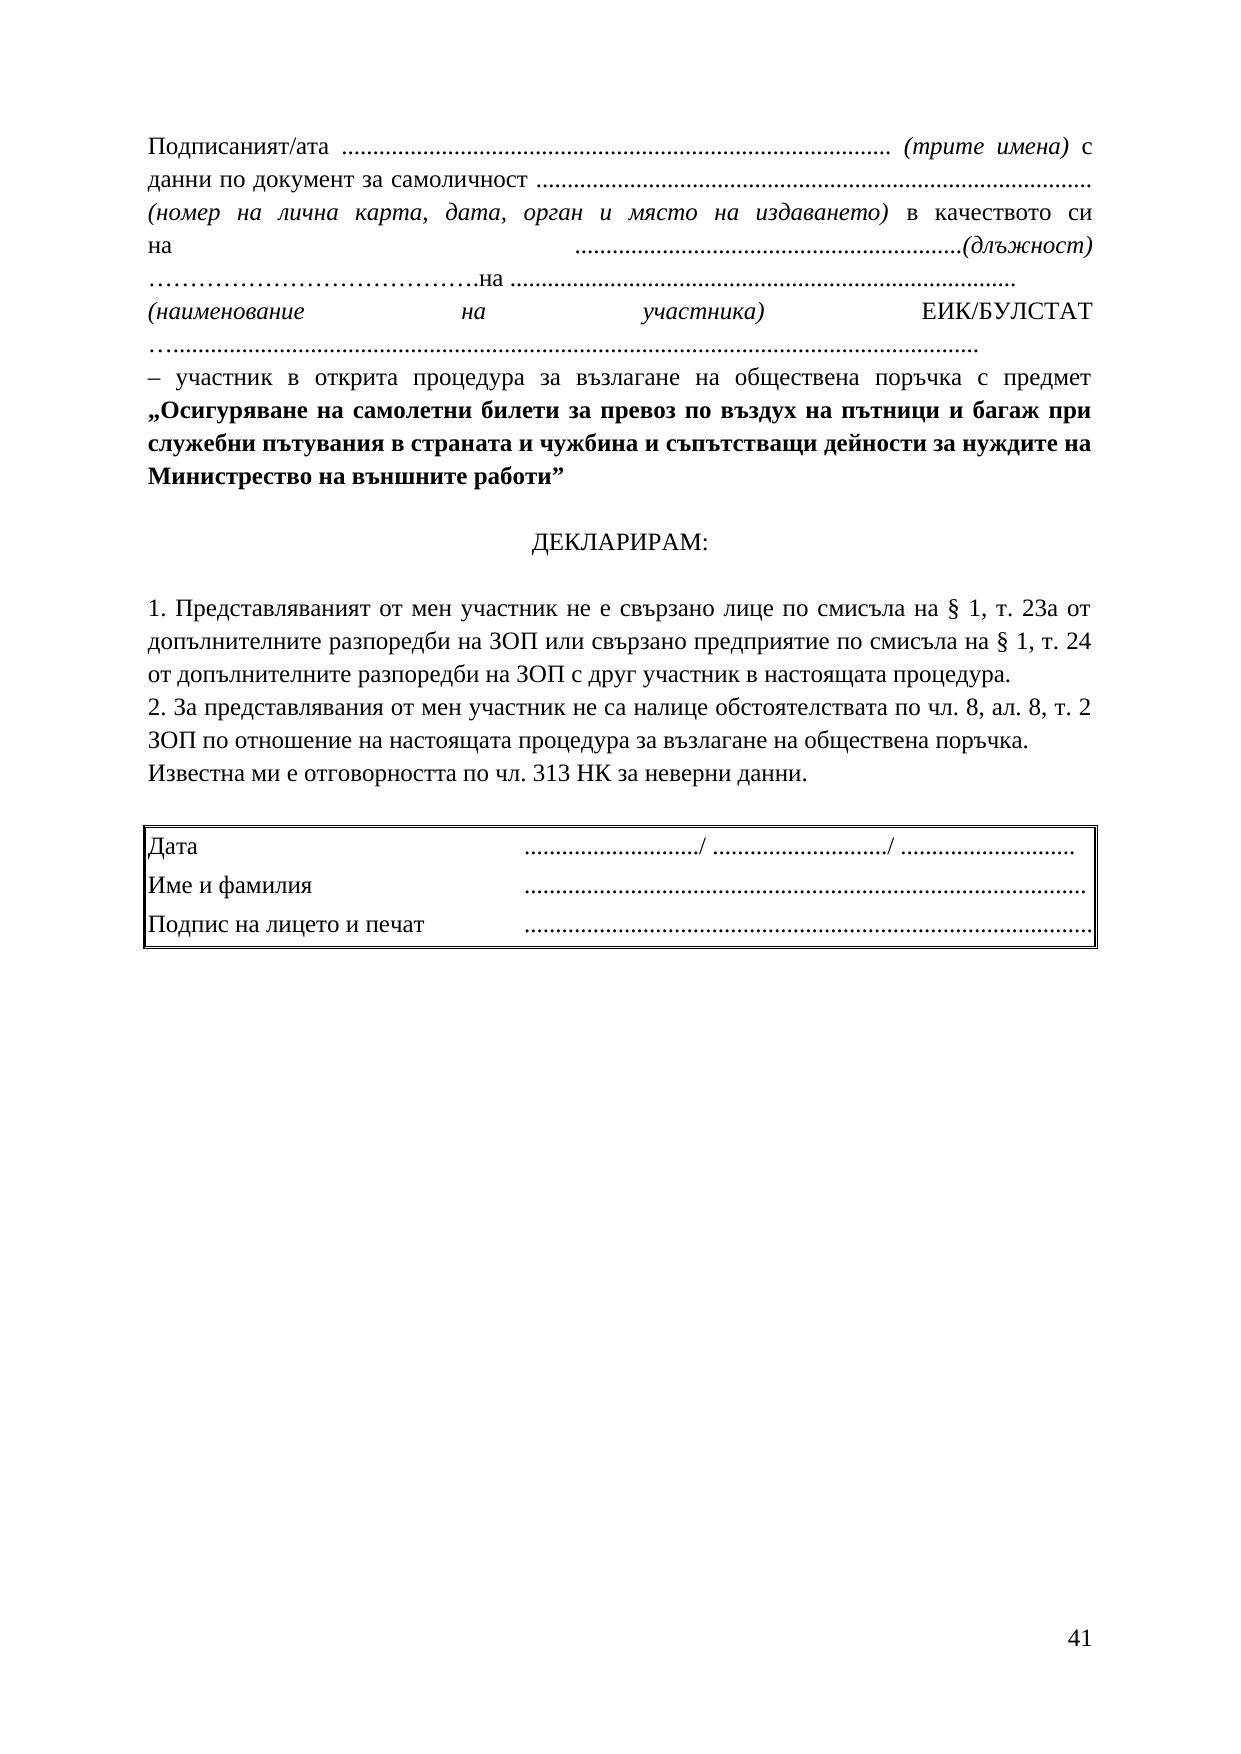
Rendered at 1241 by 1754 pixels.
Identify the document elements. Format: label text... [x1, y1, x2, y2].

text 1. Представляваният от мен участник не е свързано лице по смисъла на § 1, т. 23а от допълнителните разпоредби на ЗОП или свързано предприятие по смисъла на § 1, т. 24 от допълнителните разпоредби на ЗОП с друг участник в настоящата процедура. [148, 593, 1093, 688]
text Подписаният/ата ........................................................................................ (трите имена) с данни по документ за самоличност ......................................................................................... (номер на лична карта, дата, орган и място на издаването) в качеството си на ..............................................................(длъжност)………………………………….на ................................................................................. [148, 131, 1093, 292]
text 2. За представлявания от мен участник не са налице обстоятелствата по чл. 8, ал. 8, т. 2 ЗОП по отношение на настоящата процедура за възлагане на обществена поръчка. [148, 692, 1093, 754]
text (наименование на участника) ЕИК/БУЛСТАТ …................................................................................................................................. [148, 296, 1093, 358]
table_cell Име и фамилия [146, 867, 521, 906]
text – участник в открита процедура за възлагане на обществена поръчка с предмет „Осигуряване на самолетни билети за превоз по въздух на пътници и багаж при служебни пътувания в страната и чужбина и съпътстващи дейности за нуждите на Министрество на външните работи” [148, 362, 1093, 490]
table_header ............................/ ............................/ ............................ [521, 828, 1094, 867]
table_cell ........................................................................................... [521, 906, 1094, 946]
text ДЕКЛАРИРАМ: [148, 527, 1093, 556]
table_cell .......................................................................................... [521, 867, 1094, 906]
table_cell Подпис на лицето и печат [146, 906, 521, 946]
table_header Дата [146, 828, 521, 867]
text Известна ми е отговорността по чл. 313 НК за неверни данни. [148, 758, 1093, 787]
